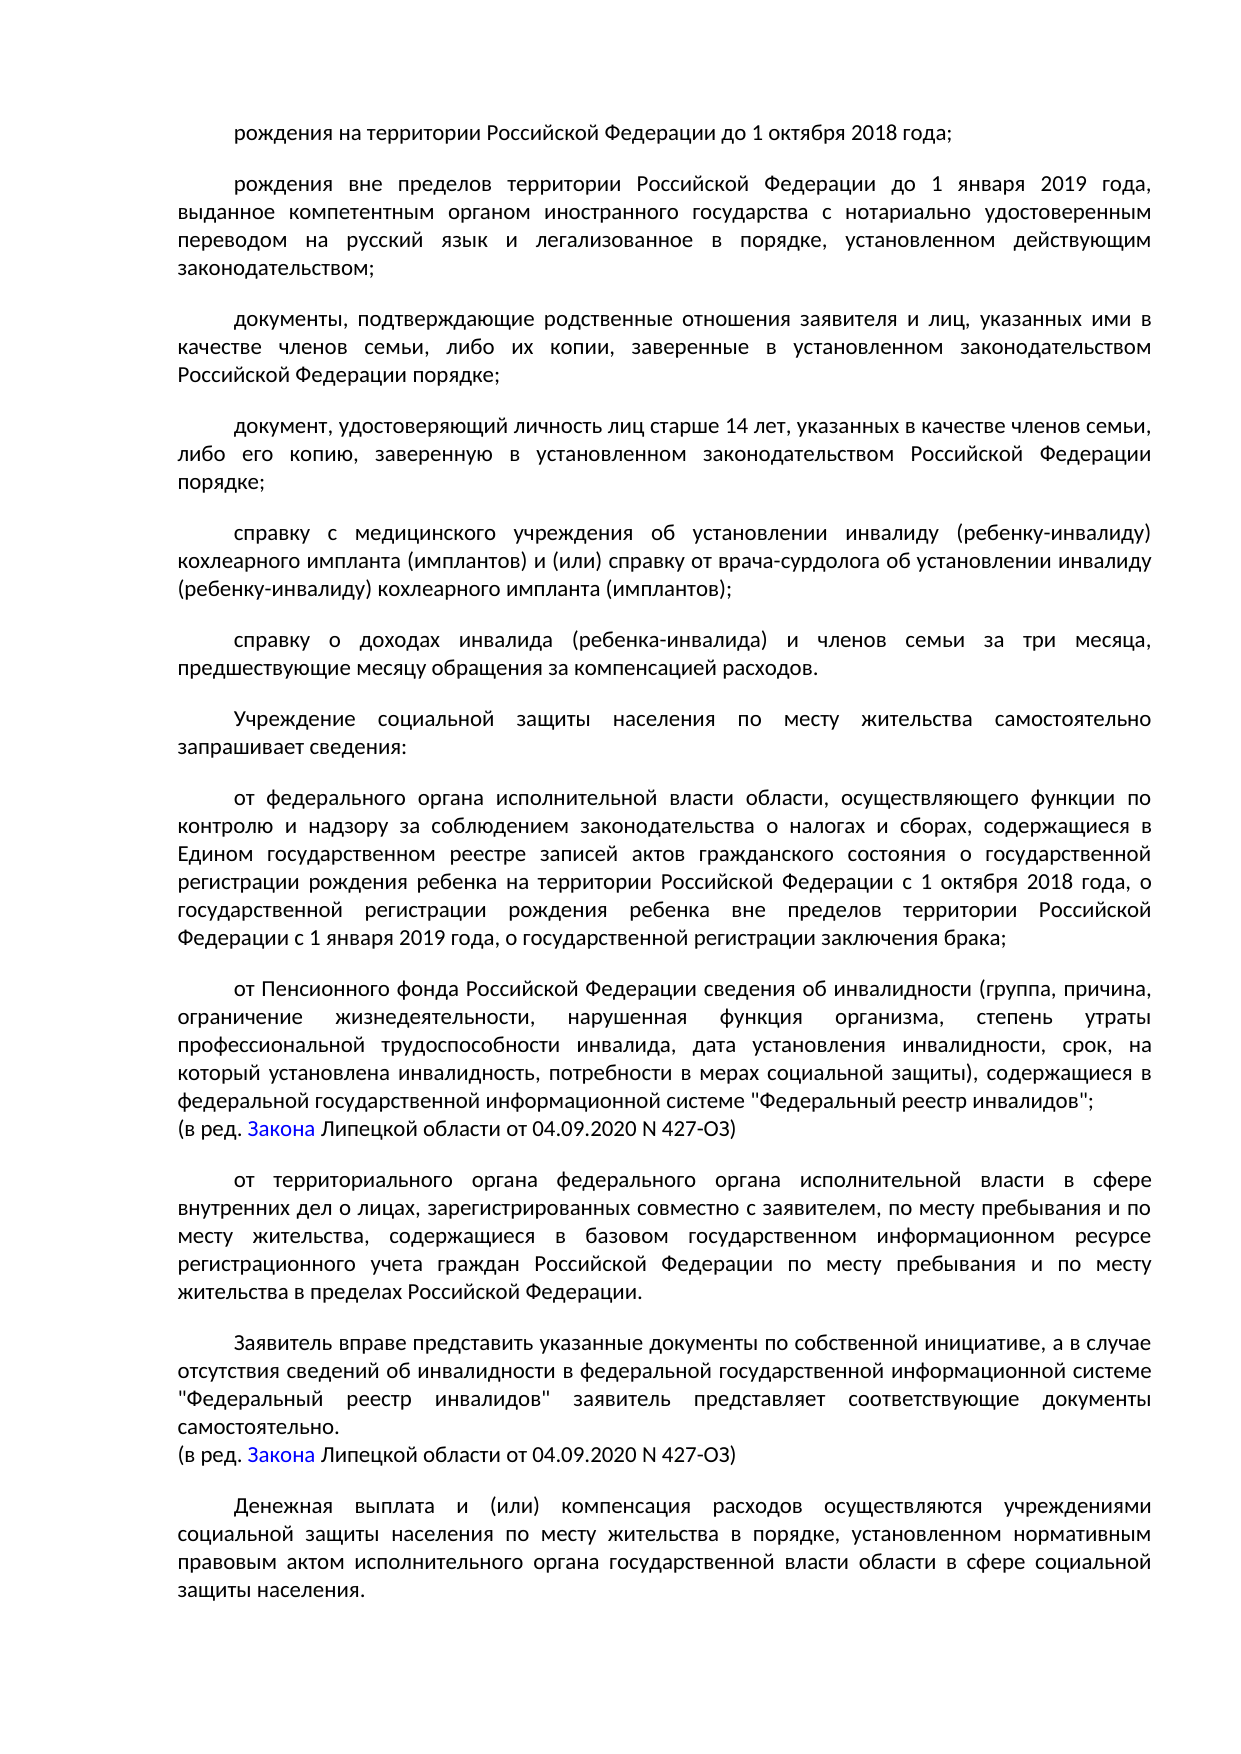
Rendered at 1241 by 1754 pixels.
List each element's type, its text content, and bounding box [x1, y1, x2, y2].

text (в ред. Закона Липецкой области от 04.09.2020 N 427-ОЗ) [177, 1114, 1152, 1142]
text от территориального органа федерального органа исполнительной власти в сфере внутренних дел о лицах, зарегистрированных совместно с заявителем, по месту пребывания и по месту жительства, содержащиеся в базовом государственном информационном ресурсе регистрационного учета граждан Российской Федерации по месту пребывания и по месту жительства в пределах Российской Федерации. [177, 1165, 1152, 1305]
text документ, удостоверяющий личность лиц старше 14 лет, указанных в качестве членов семьи, либо его копию, заверенную в установленном законодательством Российской Федерации порядке; [177, 411, 1152, 495]
text рождения на территории Российской Федерации до 1 октября 2018 года; [177, 118, 1152, 146]
text справку с медицинского учреждения об установлении инвалиду (ребенку-инвалиду) кохлеарного импланта (имплантов) и (или) справку от врача-сурдолога об установлении инвалиду (ребенку-инвалиду) кохлеарного импланта (имплантов); [177, 518, 1152, 602]
text справку о доходах инвалида (ребенка-инвалида) и членов семьи за три месяца, предшествующие месяцу обращения за компенсацией расходов. [177, 625, 1152, 681]
text Учреждение социальной защиты населения по месту жительства самостоятельно запрашивает сведения: [177, 704, 1152, 760]
text (в ред. Закона Липецкой области от 04.09.2020 N 427-ОЗ) [177, 1440, 1152, 1468]
text от федерального органа исполнительной власти области, осуществляющего функции по контролю и надзору за соблюдением законодательства о налогах и сборах, содержащиеся в Едином государственном реестре записей актов гражданского состояния о государственной регистрации рождения ребенка на территории Российской Федерации с 1 октября 2018 года, о государственной регистрации рождения ребенка вне пределов территории Российской Федерации с 1 января 2019 года, о государственной регистрации заключения брака; [177, 783, 1152, 951]
text документы, подтверждающие родственные отношения заявителя и лиц, указанных ими в качестве членов семьи, либо их копии, заверенные в установленном законодательством Российской Федерации порядке; [177, 304, 1152, 388]
text Заявитель вправе представить указанные документы по собственной инициативе, а в случае отсутствия сведений об инвалидности в федеральной государственной информационной системе "Федеральный реестр инвалидов" заявитель представляет соответствующие документы самостоятельно. [177, 1328, 1152, 1440]
text Денежная выплата и (или) компенсация расходов осуществляются учреждениями социальной защиты населения по месту жительства в порядке, установленном нормативным правовым актом исполнительного органа государственной власти области в сфере социальной защиты населения. [177, 1491, 1152, 1603]
text рождения вне пределов территории Российской Федерации до 1 января 2019 года, выданное компетентным органом иностранного государства с нотариально удостоверенным переводом на русский язык и легализованное в порядке, установленном действующим законодательством; [177, 169, 1152, 281]
text от Пенсионного фонда Российской Федерации сведения об инвалидности (группа, причина, ограничение жизнедеятельности, нарушенная функция организма, степень утраты профессиональной трудоспособности инвалида, дата установления инвалидности, срок, на который установлена инвалидность, потребности в мерах социальной защиты), содержащиеся в федеральной государственной информационной системе "Федеральный реестр инвалидов"; [177, 974, 1152, 1114]
